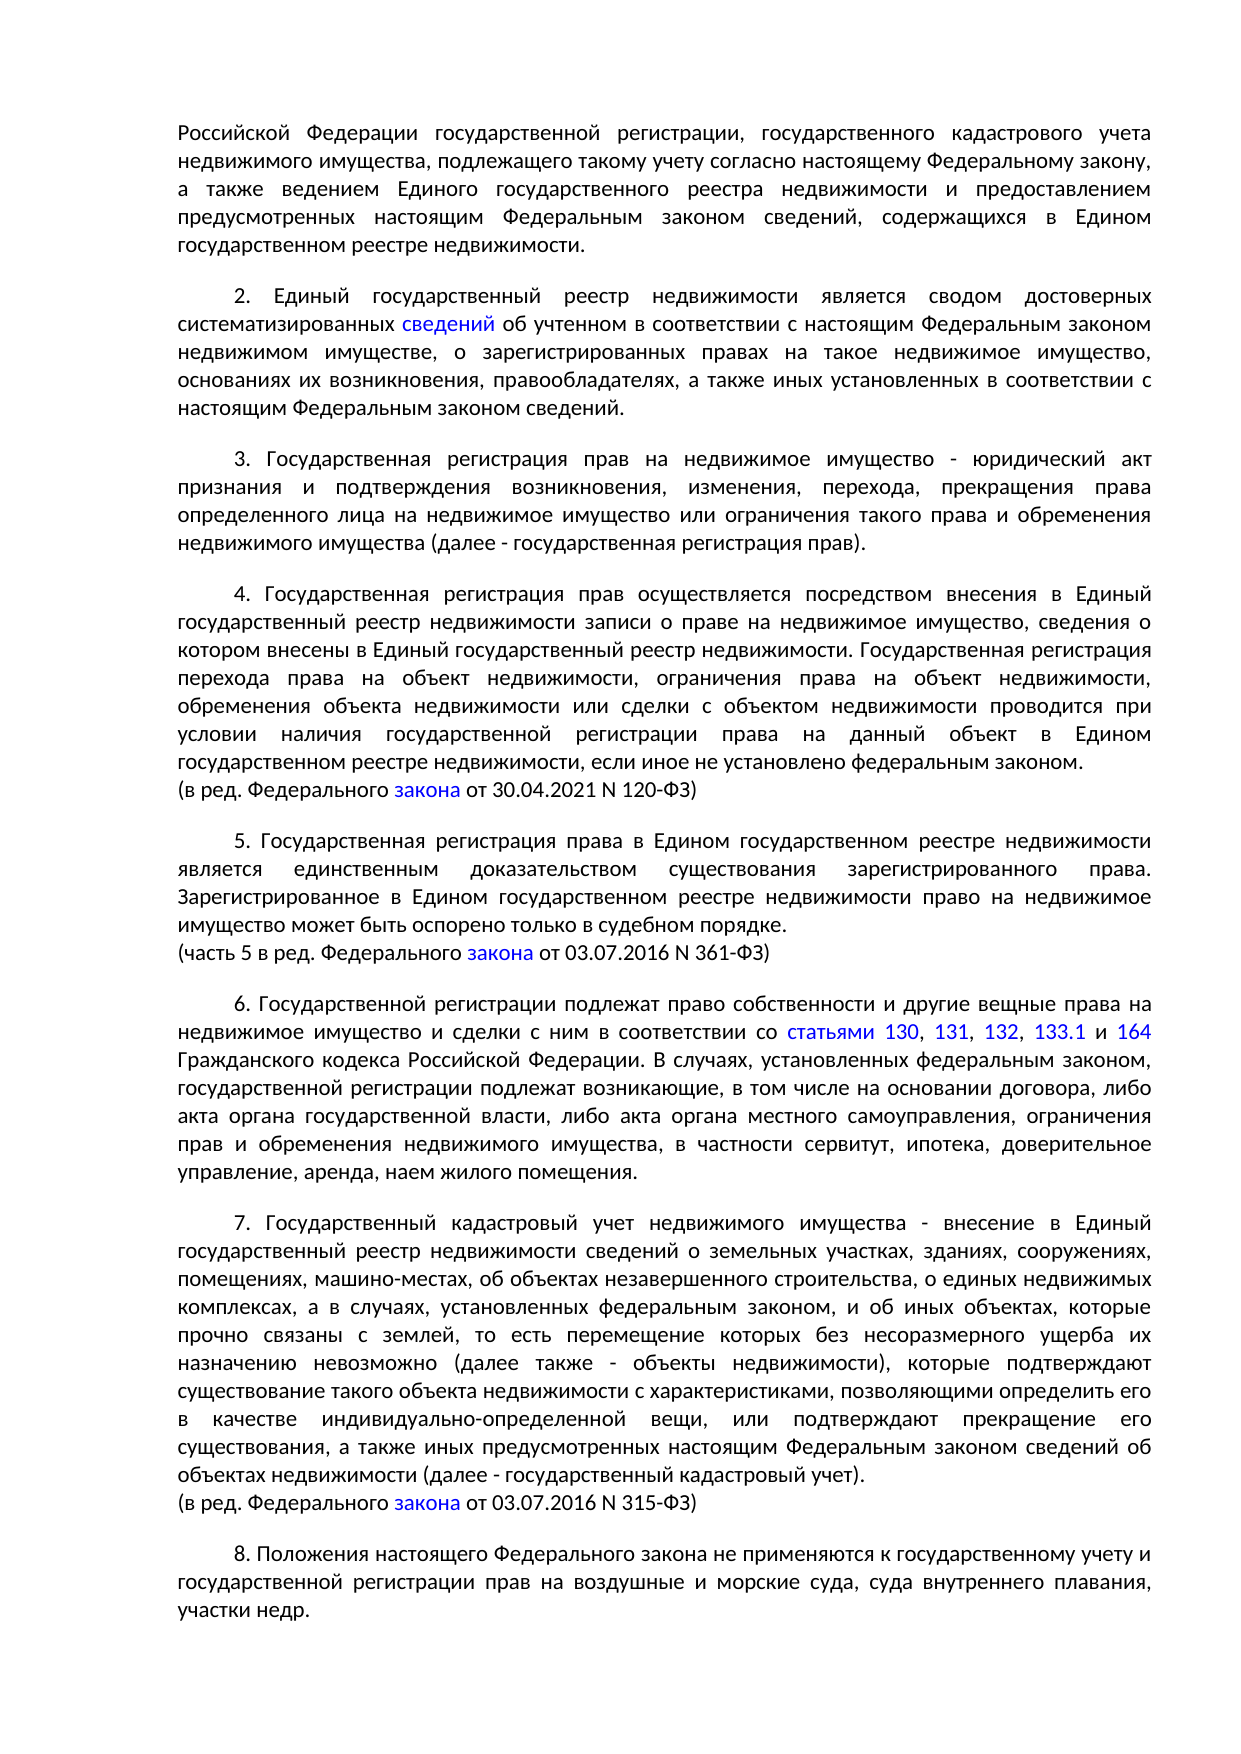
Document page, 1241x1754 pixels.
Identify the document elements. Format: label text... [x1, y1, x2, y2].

text 4. Государственная регистрация прав осуществляется посредством внесения в Единый государственный реестр недвижимости записи о праве на недвижимое имущество, сведения о котором внесены в Единый государственный реестр недвижимости. Государственная регистрация перехода права на объект недвижимости, ограничения права на объект недвижимости, обременения объекта недвижимости или сделки с объектом недвижимости проводится при условии наличия государственной регистрации права на данный объект в Едином государственном реестре недвижимости, если иное не установлено федеральным законом. [177, 579, 1152, 775]
text 6. Государственной регистрации подлежат право собственности и другие вещные права на недвижимое имущество и сделки с ним в соответствии со статьями 130, 131, 132, 133.1 и 164 Гражданского кодекса Российской Федерации. В случаях, установленных федеральным законом, государственной регистрации подлежат возникающие, в том числе на основании договора, либо акта органа государственной власти, либо акта органа местного самоуправления, ограничения прав и обременения недвижимого имущества, в частности сервитут, ипотека, доверительное управление, аренда, наем жилого помещения. [177, 989, 1152, 1185]
text 7. Государственный кадастровый учет недвижимого имущества - внесение в Единый государственный реестр недвижимости сведений о земельных участках, зданиях, сооружениях, помещениях, машино-местах, об объектах незавершенного строительства, о единых недвижимых комплексах, а в случаях, установленных федеральным законом, и об иных объектах, которые прочно связаны с землей, то есть перемещение которых без несоразмерного ущерба их назначению невозможно (далее также - объекты недвижимости), которые подтверждают существование такого объекта недвижимости с характеристиками, позволяющими определить его в качестве индивидуально-определенной вещи, или подтверждают прекращение его существования, а также иных предусмотренных настоящим Федеральным законом сведений об объектах недвижимости (далее - государственный кадастровый учет). [177, 1208, 1152, 1488]
text (в ред. Федерального закона от 30.04.2021 N 120-ФЗ) [177, 775, 1152, 803]
text (в ред. Федерального закона от 03.07.2016 N 315-ФЗ) [177, 1488, 1152, 1517]
text 8. Положения настоящего Федерального закона не применяются к государственному учету и государственной регистрации прав на воздушные и морские суда, суда внутреннего плавания, участки недр. [177, 1539, 1152, 1623]
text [177, 118, 1152, 258]
text (часть 5 в ред. Федерального закона от 03.07.2016 N 361-ФЗ) [177, 938, 1152, 966]
text 5. Государственная регистрация права в Едином государственном реестре недвижимости является единственным доказательством существования зарегистрированного права. Зарегистрированное в Едином государственном реестре недвижимости право на недвижимое имущество может быть оспорено только в судебном порядке. [177, 826, 1152, 938]
text 3. Государственная регистрация прав на недвижимое имущество - юридический акт признания и подтверждения возникновения, изменения, перехода, прекращения права определенного лица на недвижимое имущество или ограничения такого права и обременения недвижимого имущества (далее - государственная регистрация прав). [177, 444, 1152, 556]
text 2. Единый государственный реестр недвижимости является сводом достоверных систематизированных сведений об учтенном в соответствии с настоящим Федеральным законом недвижимом имуществе, о зарегистрированных правах на такое недвижимое имущество, основаниях их возникновения, правообладателях, а также иных установленных в соответствии с настоящим Федеральным законом сведений. [177, 281, 1152, 421]
